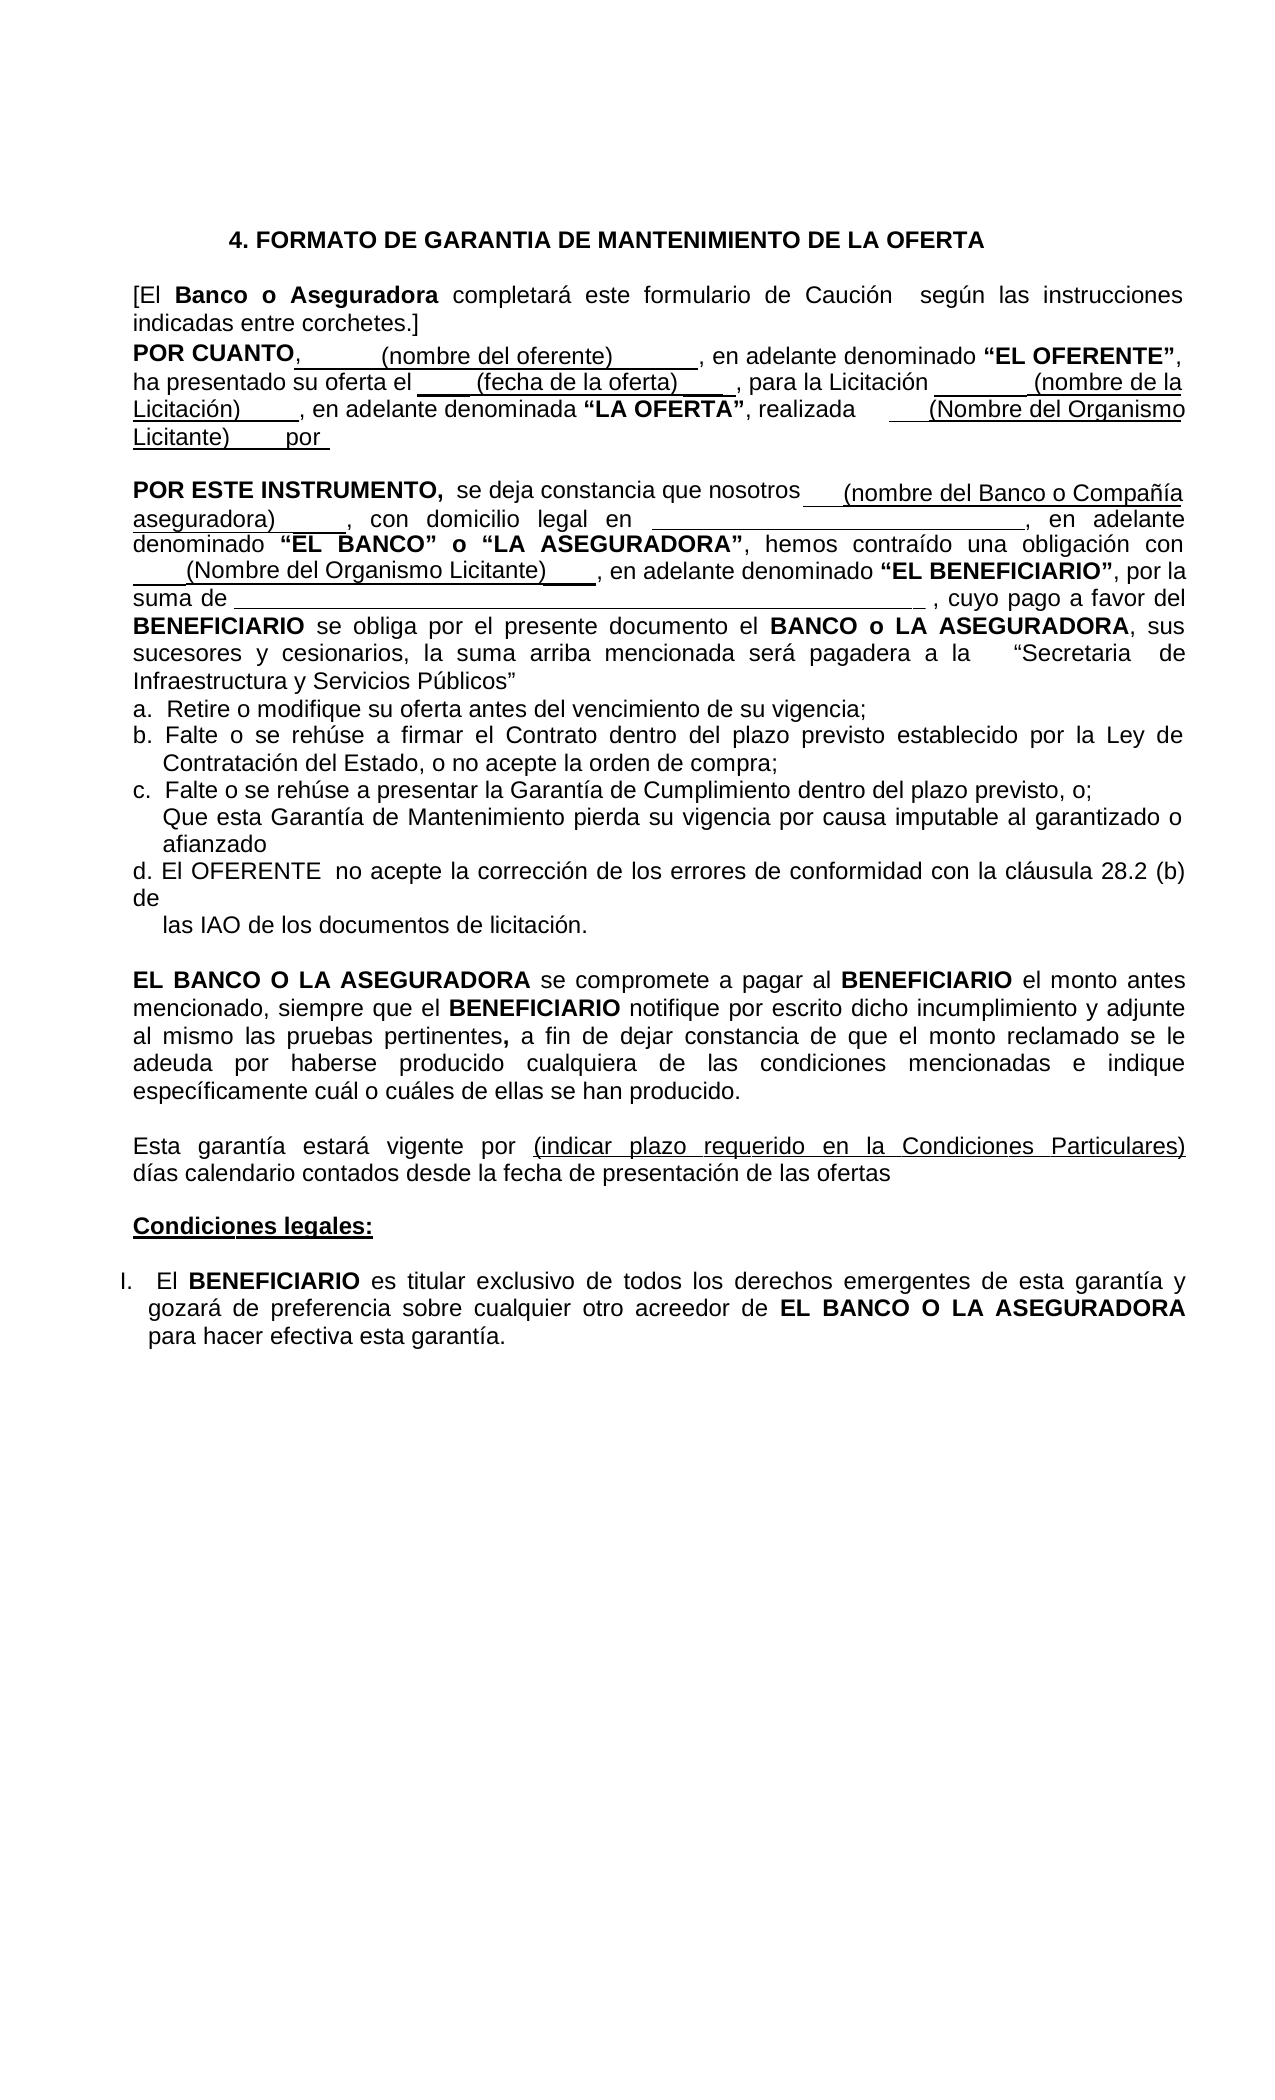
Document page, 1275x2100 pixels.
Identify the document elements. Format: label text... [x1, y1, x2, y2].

text denominado “EL BANCO” o “LA ASEGURADORA”, hemos contraído una obligación con [133, 532, 1194, 557]
text , en adelante denominado “EL BENEFICIARIO”, por la [596, 558, 1194, 583]
text b. Falte o se rehúse a firmar el Contrato dentro del plazo previsto establecido por la Ley de [133, 722, 1185, 749]
text (Nombre del Organismo [929, 395, 1194, 423]
text Contratación del Estado, o no acepte la orden de compra; [162, 749, 1194, 776]
text (Nombre del Organismo Licitante) [186, 558, 549, 583]
text _, en adelante denominada “LA OFERTA”, realizada por [285, 395, 889, 450]
text 4. FORMATO DE GARANTIA DE MANTENIMIENTO DE LA OFERTA [229, 226, 1194, 253]
text las IAO de los documentos de licitación. [162, 912, 1194, 939]
text , en adelante denominado “EL OFERENTE”, [698, 343, 1194, 368]
text aseguradora) [133, 506, 281, 531]
text ha presentado su oferta el [133, 369, 416, 394]
text (fecha de la oferta) [476, 369, 682, 394]
text Licitación) Licitante) [133, 395, 244, 450]
text (nombre de la [1033, 369, 1194, 394]
text Que esta Garantía de Mantenimiento pierda su vigencia por causa imputable al garantizado o afianzado [162, 804, 1185, 858]
text (nombre del Banco o Compañía [843, 480, 1194, 505]
text (nombre del oferente) [381, 343, 617, 368]
text [El Banco o Aseguradora completará este formulario de Caución según las instrucciones indicadas entre corchetes.] [133, 281, 1185, 336]
text suma de , cuyo pago a favor del BENEFICIARIO se obliga por el presente documento el BANCO o LA ASEGURADORA, sus sucesores y cesionarios, la suma arriba mencionada será pagadera a la “Secretaria de Infraestructura y Servicios Públicos” [133, 584, 1186, 694]
text POR ESTE INSTRUMENTO, se deja constancia que nosotros [133, 477, 802, 502]
text I. El BENEFICIARIO es titular exclusivo de todos los derechos emergentes de esta garantía y gozará de preferencia sobre cualquier otro acreedor de EL BANCO O LA ASEGURADORA para hacer efectiva esta garantía. [119, 1267, 1186, 1349]
text , para la Licitación [735, 369, 933, 394]
text a. Retire o modifique su oferta antes del vencimiento de su vigencia; [133, 695, 868, 722]
text , con domicilio legal en , en adelante [346, 507, 1194, 532]
text c. Falte o se rehúse a presentar la Garantía de Cumplimiento dentro del plazo previsto, o; [133, 776, 1094, 803]
text Condiciones legales: [133, 1213, 376, 1238]
text POR CUANTO, [133, 340, 306, 365]
text d. El OFERENTE no acepte la corrección de los errores de conformidad con la cláusula 28.2 (b) de [133, 858, 1185, 912]
text Esta garantía estará vigente por (indicar plazo requerido en la Condiciones Particulares) días calendario contados desde la fecha de presentación de las ofertas [133, 1132, 1186, 1187]
text EL BANCO O LA ASEGURADORA se compromete a pagar al BENEFICIARIO el monto antes mencionado, siempre que el BENEFICIARIO notifique por escrito dicho incumplimiento y adjunte al mismo las pruebas pertinentes, a fin de dejar constancia de que el monto reclamado se le adeuda por haberse producido cualquiera de las condiciones mencionadas e indique específicamente cuál o cuáles de ellas se han producido. [133, 966, 1185, 1104]
